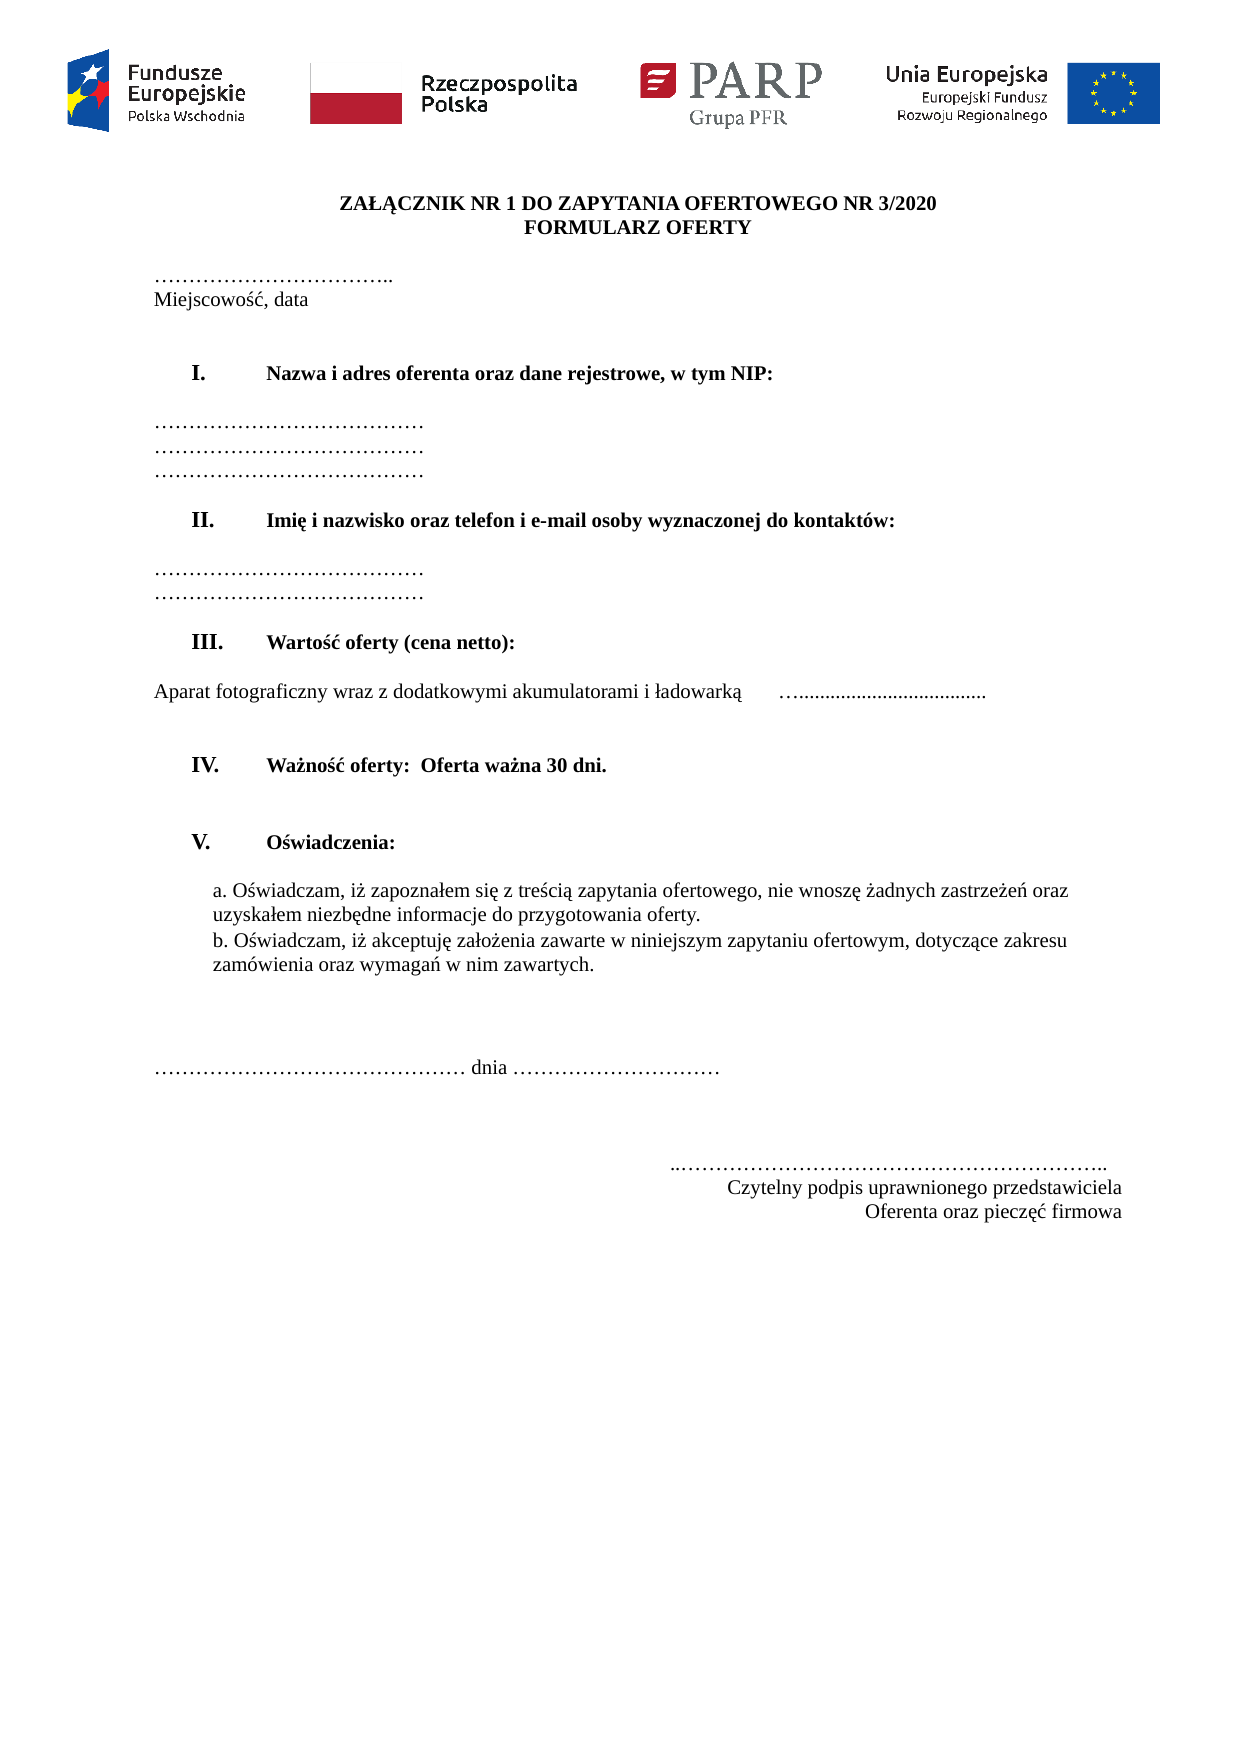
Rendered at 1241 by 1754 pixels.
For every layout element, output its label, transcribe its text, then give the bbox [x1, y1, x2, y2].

text FORMULARZ OFERTY [153, 215, 1122, 239]
text ………………………………… [153, 433, 1122, 458]
text Aparat fotograficzny wraz z dodatkowymi akumulatorami i ładowarką ….................................... [153, 679, 1122, 703]
text ………………………………… [153, 556, 1122, 580]
text Oferenta oraz pieczęć firmowa [153, 1199, 1122, 1223]
text Czytelny podpis uprawnionego przedstawiciela [153, 1175, 1122, 1199]
list Ważność oferty: Oferta ważna 30 dni. [191, 751, 1122, 777]
list Nazwa i adres oferenta oraz dane rejestrowe, w tym NIP: [191, 359, 1122, 385]
list Imię i nazwisko oraz telefon i e-mail osoby wyznaczonej do kontaktów: [191, 506, 1122, 532]
list Wartość oferty (cena netto): [191, 628, 1122, 655]
text b. Oświadczam, iż akceptuję założenia zawarte w niniejszym zapytaniu ofertowym, dotyczące zakresu zamówienia oraz wymagań w nim zawartych. [213, 928, 1122, 976]
text ……………………………………… dnia ………………………… [153, 1055, 1122, 1079]
picture [3, 24, 1231, 158]
text ………………………………… [153, 580, 1122, 604]
text ..…………………………………………………….. [596, 1151, 1122, 1175]
text …………………………….. [153, 263, 1122, 287]
list Oświadczenia: [191, 828, 1122, 854]
text ZAŁĄCZNIK NR 1 DO ZAPYTANIA OFERTOWEGO NR 3/2020 [153, 191, 1122, 215]
list Oświadczam, iż zapoznałem się z treścią zapytania ofertowego, nie wnoszę żadnych zastrzeżeń oraz uzyskałem niezbędne informacje do przygotowania oferty. [213, 878, 1122, 926]
text Miejscowość, data [153, 287, 1122, 311]
text ………………………………… [153, 458, 1122, 482]
text ………………………………… [153, 409, 1122, 433]
